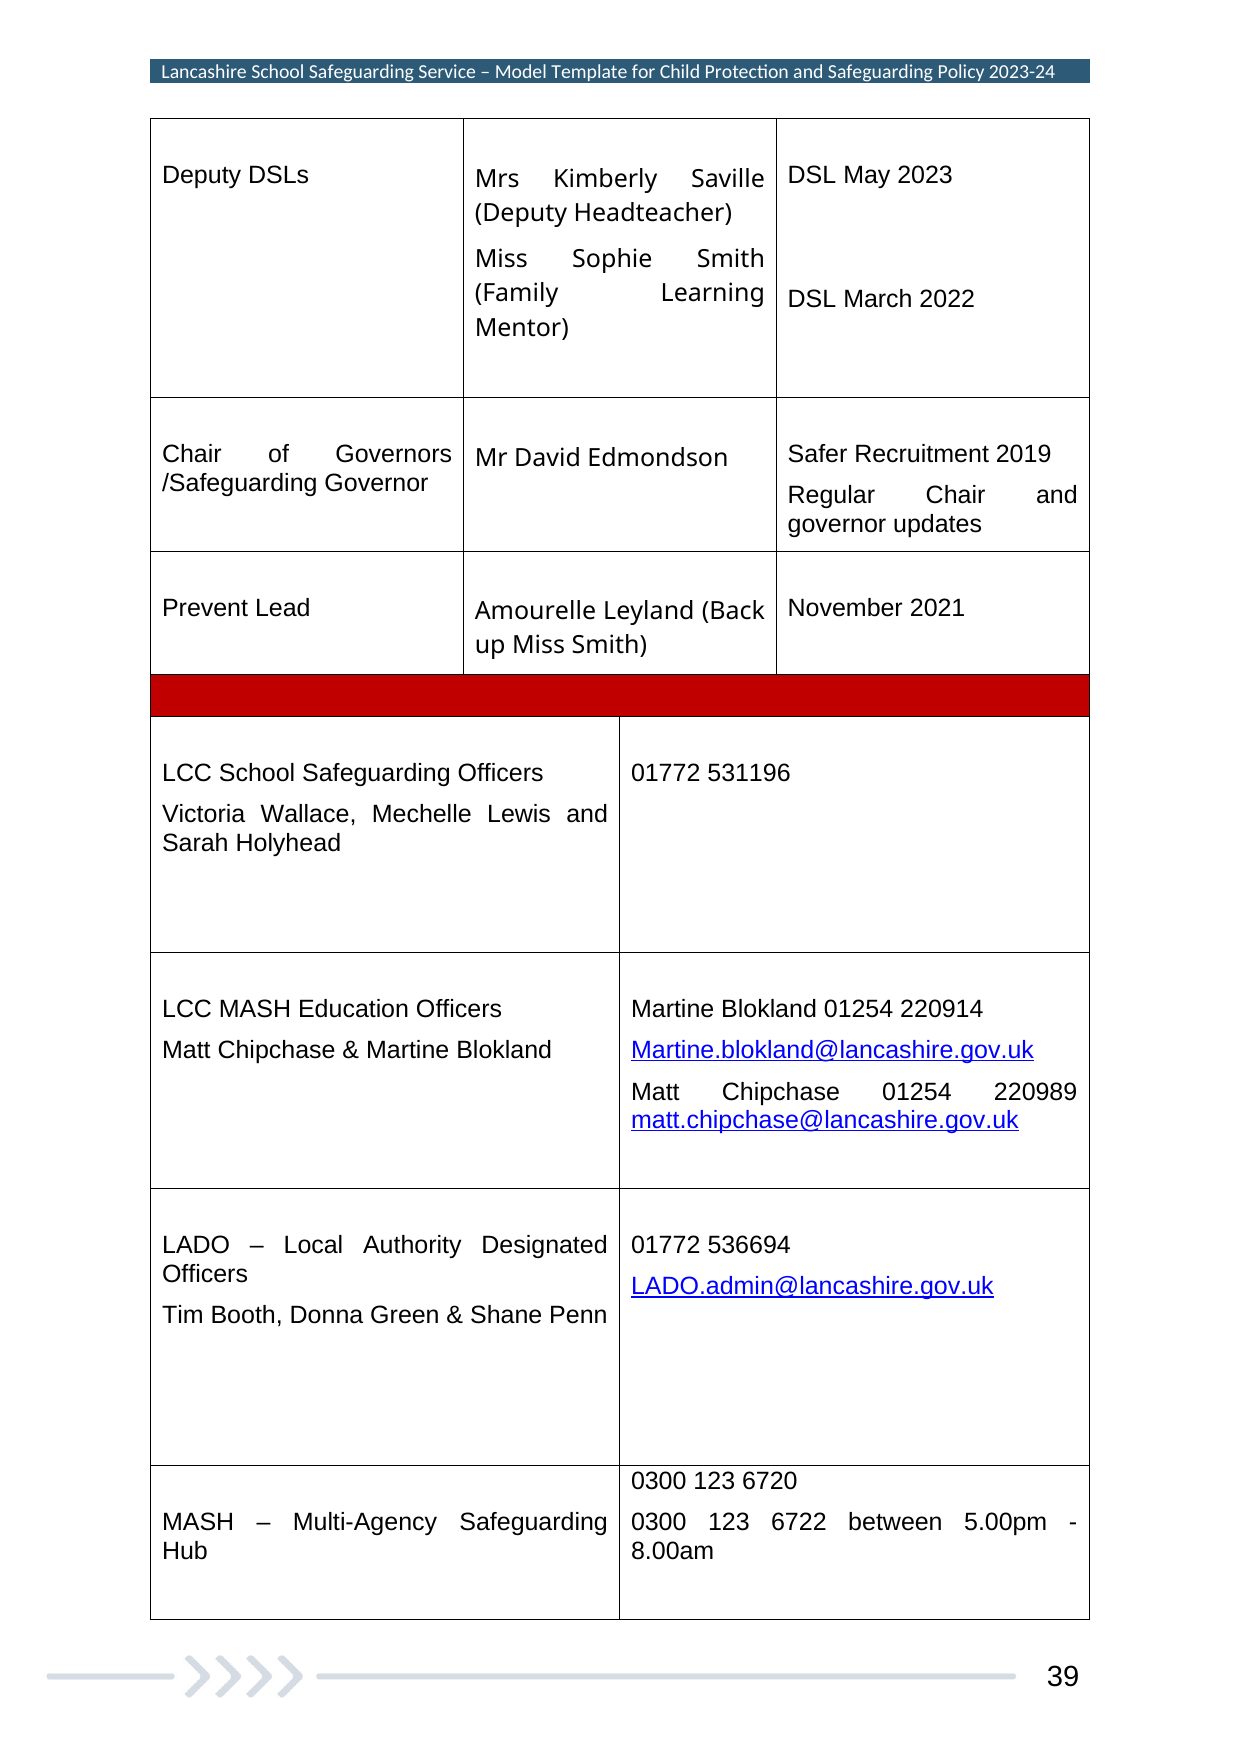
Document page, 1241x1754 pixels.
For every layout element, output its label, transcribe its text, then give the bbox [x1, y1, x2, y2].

picture [0, 1646, 1240, 1753]
table_cell Safer Recruitment 2019 Regular Chair and governor updates [777, 398, 1089, 551]
table_cell Prevent Lead [151, 552, 463, 673]
table_cell Chair of Governors /Safeguarding Governor [151, 398, 463, 551]
table_cell [151, 675, 1089, 716]
table_cell LCC School Safeguarding Officers Victoria Wallace, Mechelle Lewis and Sarah Holyhead [151, 717, 619, 952]
table_cell 01772 531196 [620, 717, 1089, 952]
table_cell Mr David Edmondson [464, 398, 776, 551]
table_cell Deputy DSLs [151, 119, 463, 397]
table_cell 01772 536694 LADO.admin@lancashire.gov.uk [620, 1189, 1089, 1465]
table_cell November 2021 [777, 552, 1089, 673]
table_cell LCC MASH Education Officers Matt Chipchase & Martine Blokland [151, 953, 619, 1188]
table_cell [620, 1466, 1089, 1619]
table_cell DSL May 2023 DSL March 2022 [777, 119, 1089, 397]
table_cell Amourelle Leyland (Back up Miss Smith) [464, 552, 776, 673]
table_cell LADO – Local Authority Designated Officers Tim Booth, Donna Green & Shane Penn [151, 1189, 619, 1465]
table_cell Martine Blokland 01254 220914 Martine.blokland@lancashire.gov.uk Matt Chipchase 01254 220989 matt.chipchase@lancashire.gov.uk [620, 953, 1089, 1188]
table_cell Mrs Kimberly Saville (Deputy Headteacher) Miss Sophie Smith (Family Learning Mentor) [464, 119, 776, 397]
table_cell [151, 1466, 619, 1619]
